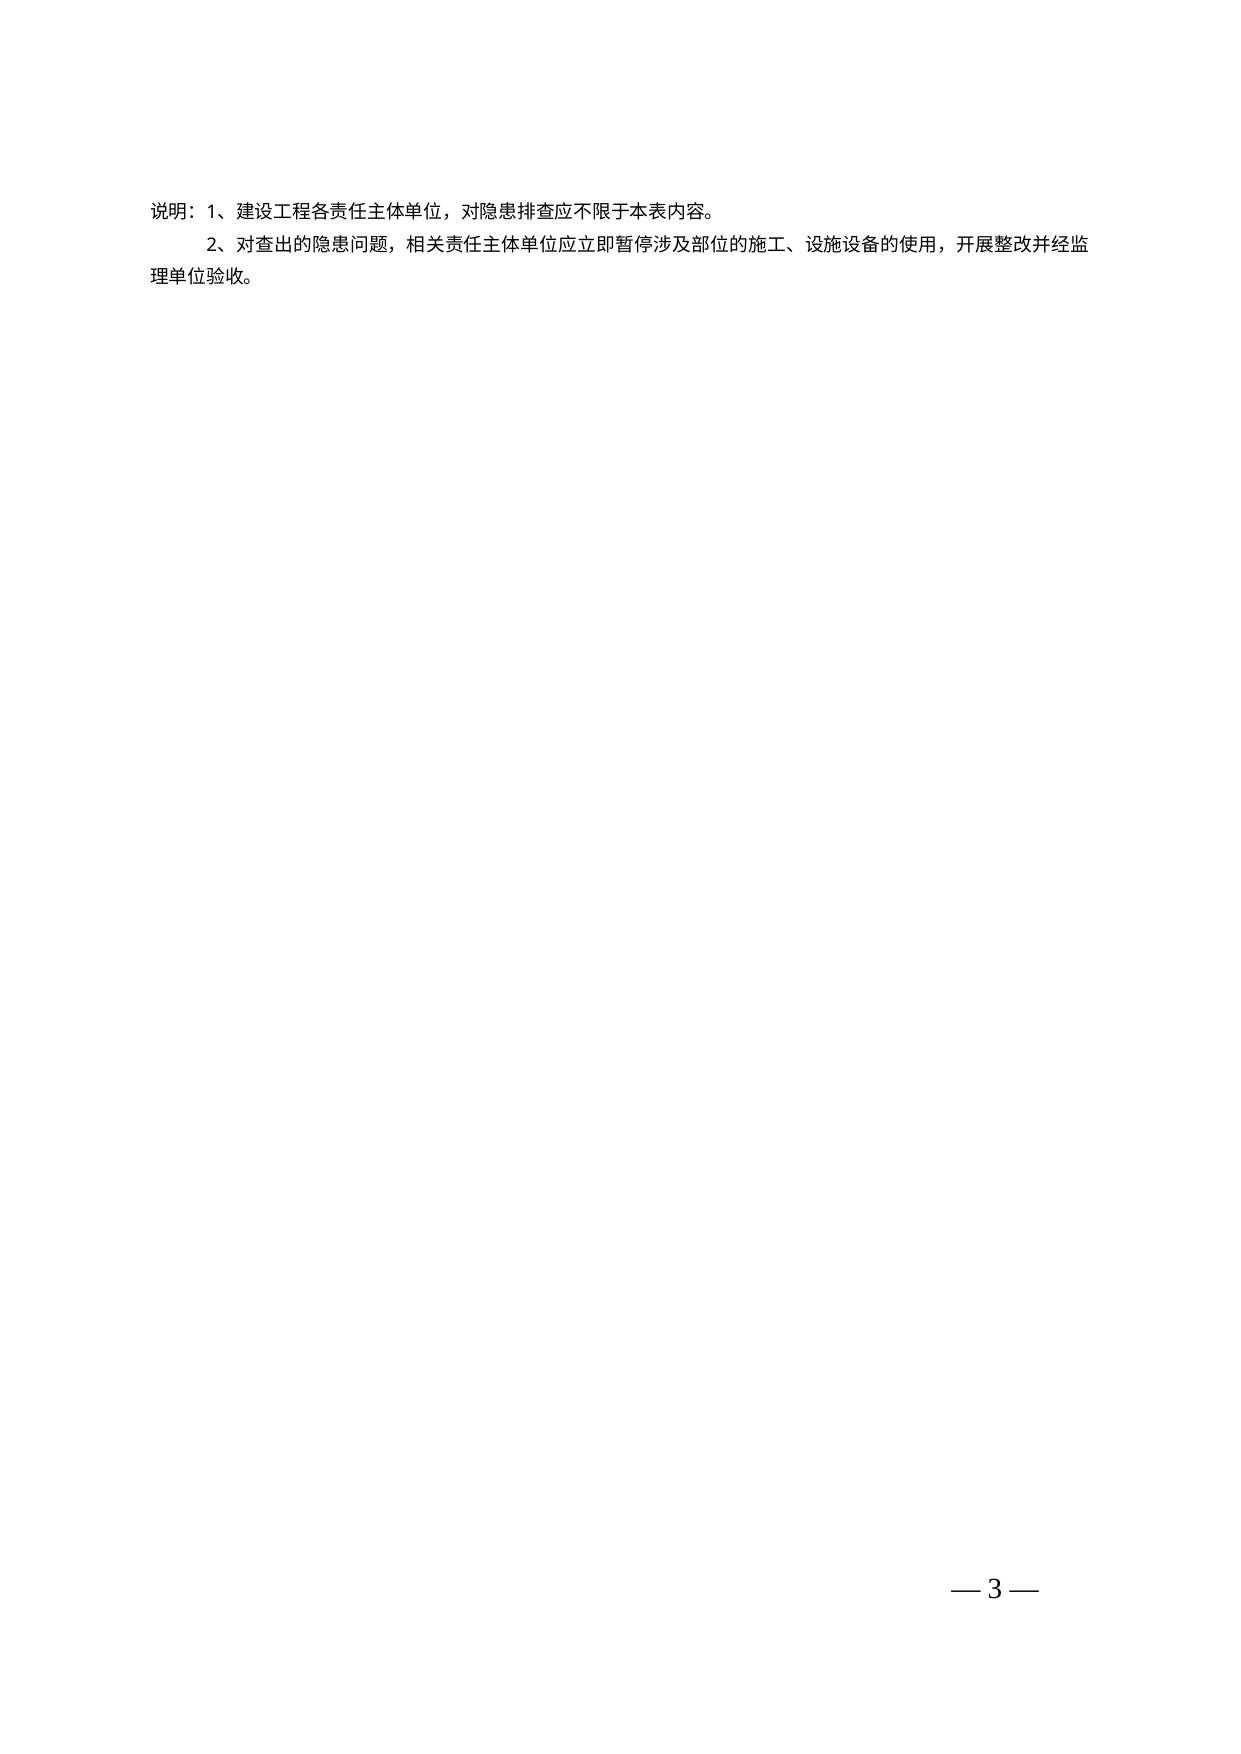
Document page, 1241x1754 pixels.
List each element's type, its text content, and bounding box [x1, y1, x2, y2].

text 2、对查出的隐患问题，相关责任主体单位应立即暂停涉及部位的施工、设施设备的使用，开展整改并经监理单位验收。 [150, 227, 1090, 292]
text 说明：1、建设工程各责任主体单位，对隐患排查应不限于本表内容。 [150, 194, 1090, 227]
